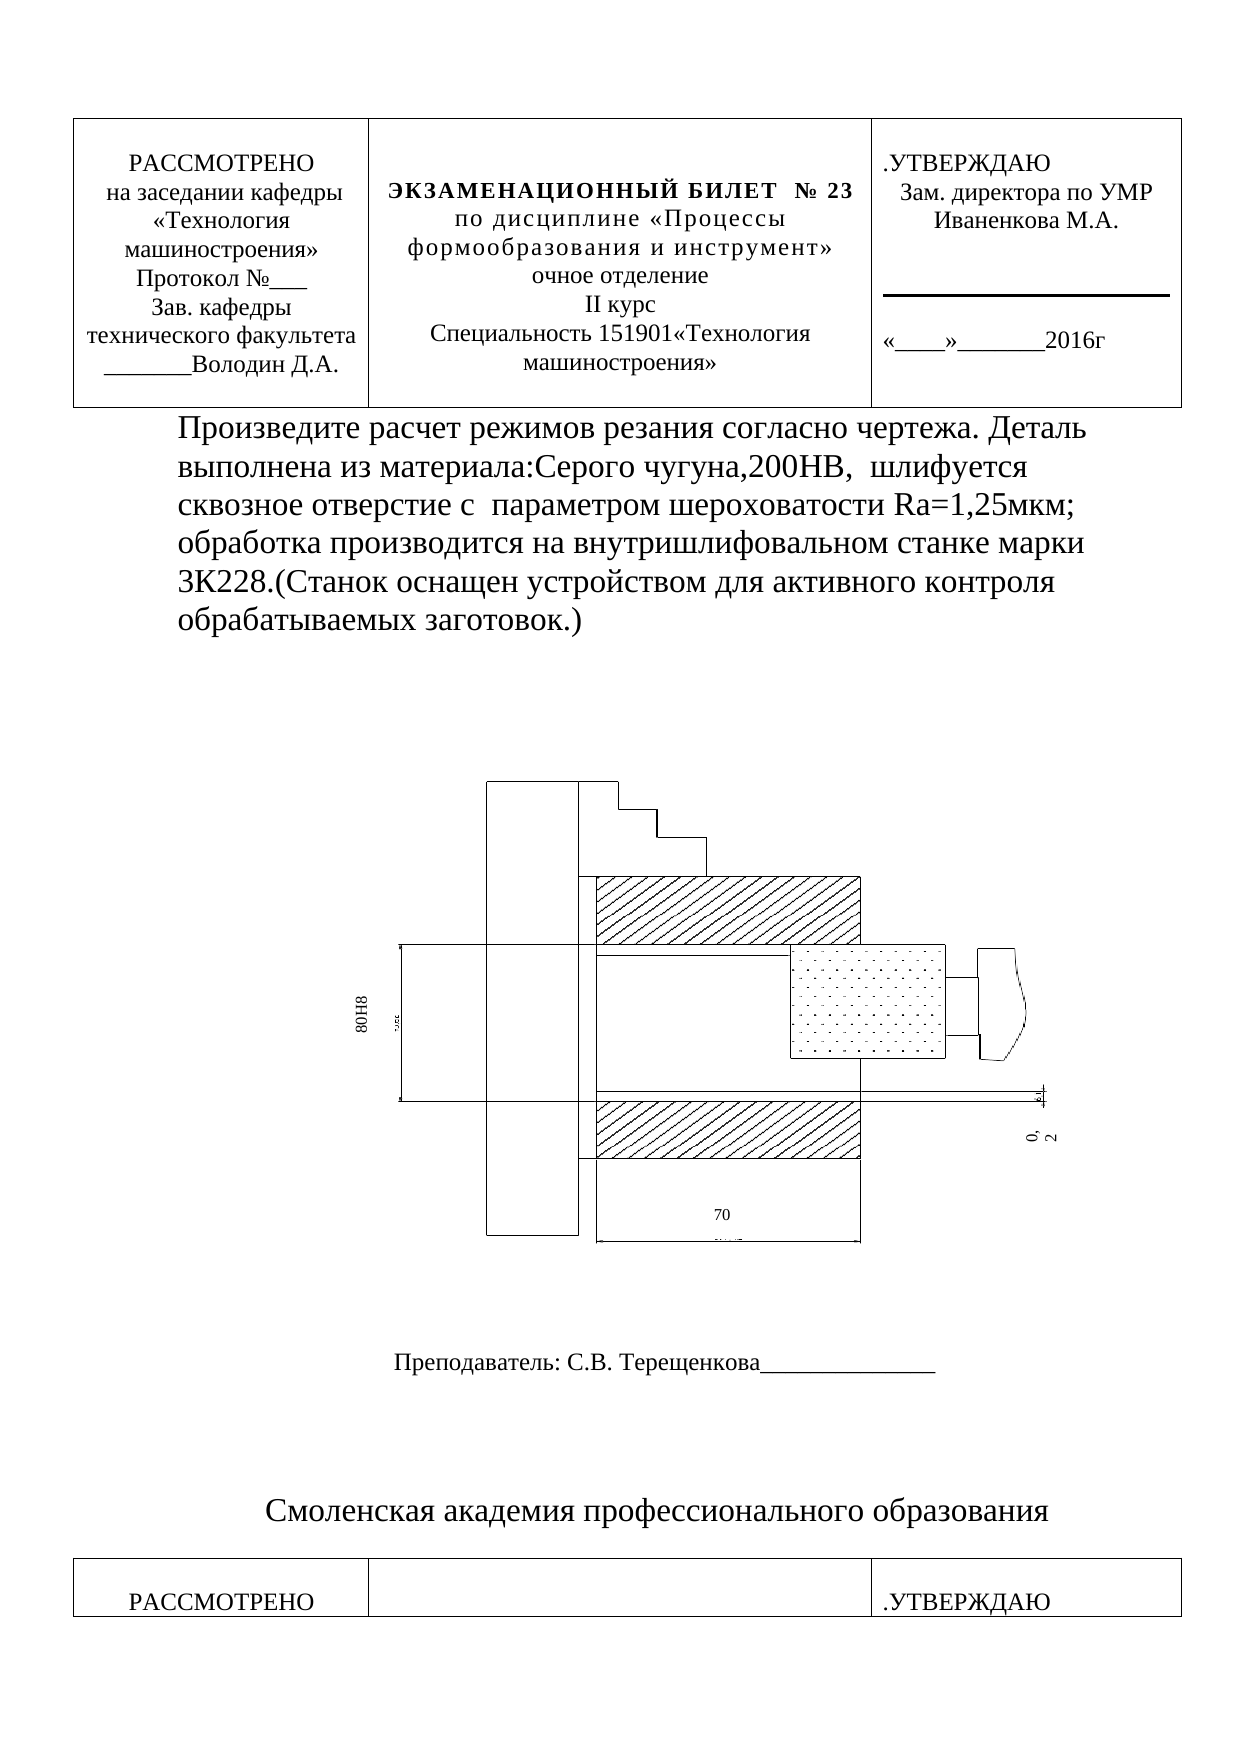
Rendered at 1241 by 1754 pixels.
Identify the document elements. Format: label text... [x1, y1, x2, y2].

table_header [74, 1559, 368, 1616]
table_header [872, 1559, 1181, 1616]
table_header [369, 1559, 871, 1616]
text Произведите расчет режимов резания согласно чертежа. Деталь выполнена из материала:Серого чугуна,200HB, шлифуется сквозное отверстие с параметром шероховатости Ra=1,25мкм; обработка производится на внутришлифовальном станке марки 3К228.(Станок оснащен устройством для активного контроля обрабатываемых заготовок.) [177, 408, 1152, 638]
text Смоленская академия профессионального образования [177, 1491, 1137, 1529]
text Преподаватель: С.В. Терещенкова______________ [177, 1347, 1152, 1376]
table_header .УТВЕРЖДАЮ Зам. директора по УМР Иваненкова М.А. «____»_______2016г [872, 119, 1181, 407]
table_header РАССМОТРЕНО на заседании кафедры «Технология машиностроения» Протокол №___ Зав. кафедры технического факультета _______Володин Д.А. [74, 119, 368, 407]
table_header ЭКЗАМЕНАЦИОННЫЙ БИЛЕТ № 23 по дисциплине «Процессы формообразования и инструмент» очное отделение II курс Специальность 151901«Технология машиностроения» [369, 119, 871, 407]
